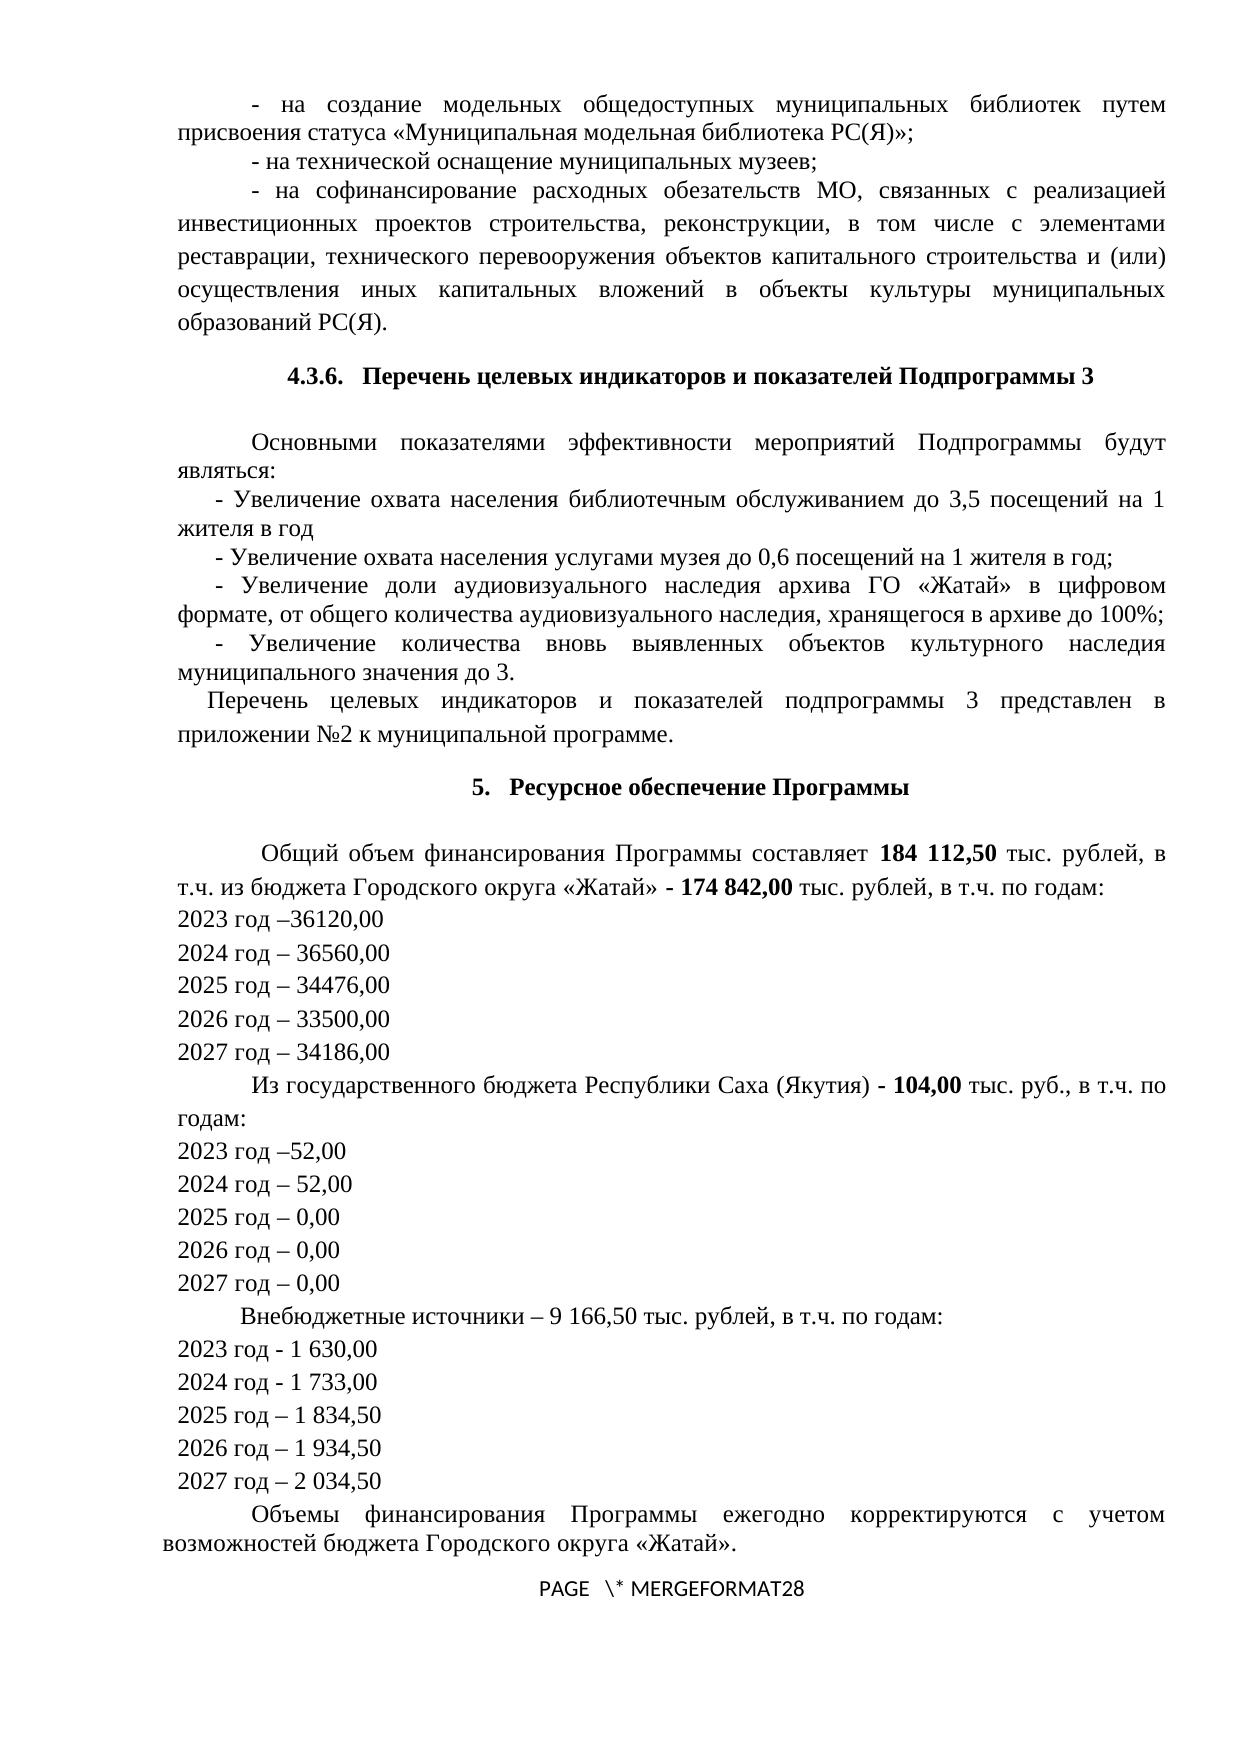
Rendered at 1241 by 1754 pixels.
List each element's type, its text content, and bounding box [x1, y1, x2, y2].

text 2023 год –36120,00 [177, 904, 1167, 933]
text Внебюджетные источники – 9 166,50 тыс. рублей, в т.ч. по годам: [177, 1301, 1167, 1329]
text Перечень целевых индикаторов и показателей подпрограммы 3 представлен в приложении №2 к муниципальной программе. [177, 686, 1167, 747]
text Из государственного бюджета Республики Саха (Якутия) - 104,00 тыс. руб., в т.ч. по годам: [177, 1070, 1167, 1131]
text 2026 год – 1 934,50 [177, 1433, 1167, 1462]
text - на создание модельных общедоступных муниципальных библиотек путем присвоения статуса «Муниципальная модельная библиотека РС(Я)»; [177, 89, 1167, 146]
text 2027 год – 2 034,50 [177, 1466, 1167, 1495]
text - Увеличение количества вновь выявленных объектов культурного наследия муниципального значения до 3. [177, 628, 1167, 686]
text 2025 год – 1 834,50 [177, 1400, 1167, 1429]
list Перечень целевых индикаторов и показателей Подпрограммы 3 [215, 361, 1167, 389]
text 2024 год – 36560,00 [177, 938, 1167, 966]
text - на софинансирование расходных обезательств МО, связанных с реализацией инвестиционных проектов строительства, реконструкции, в том числе с элементами реставрации, технического перевооружения объектов капитального строительства и (или) осуществления иных капитальных вложений в объекты культуры муниципальных образований РС(Я). [177, 175, 1167, 336]
text 2027 год – 0,00 [177, 1268, 1167, 1297]
text 2025 год – 34476,00 [177, 971, 1167, 999]
list Ресурсное обеспечение Программы [215, 772, 1167, 801]
text 2026 год – 33500,00 [177, 1004, 1167, 1032]
text - Увеличение доли аудиовизуального наследия архива ГО «Жатай» в цифровом формате, от общего количества аудиовизуального наследия, хранящегося в архиве до 100%; [177, 571, 1167, 628]
text 2025 год – 0,00 [177, 1202, 1167, 1231]
text Основными показателями эффективности мероприятий Подпрограммы будут являться: [177, 427, 1167, 484]
text - на технической оснащение муниципальных музеев; [177, 146, 1167, 175]
text 2023 год –52,00 [177, 1136, 1167, 1164]
text 2024 год – 52,00 [177, 1169, 1167, 1197]
text Общий объем финансирования Программы составляет 184 112,50 тыс. рублей, в т.ч. из бюджета Городского округа «Жатай» - 174 842,00 тыс. рублей, в т.ч. по годам: [177, 838, 1167, 900]
text 2026 год – 0,00 [177, 1235, 1167, 1263]
text 2023 год - 1 630,00 [177, 1334, 1167, 1363]
text Объемы финансирования Программы ежегодно корректируются с учетом возможностей бюджета Городского округа «Жатай». [162, 1499, 1167, 1556]
text - Увеличение охвата населения услугами музея до 0,6 посещений на 1 жителя в год; [177, 542, 1167, 571]
text 2027 год – 34186,00 [177, 1037, 1167, 1065]
text 2024 год - 1 733,00 [177, 1367, 1167, 1396]
text - Увеличение охвата населения библиотечным обслуживанием до 3,5 посещений на 1 жителя в год [177, 484, 1167, 542]
